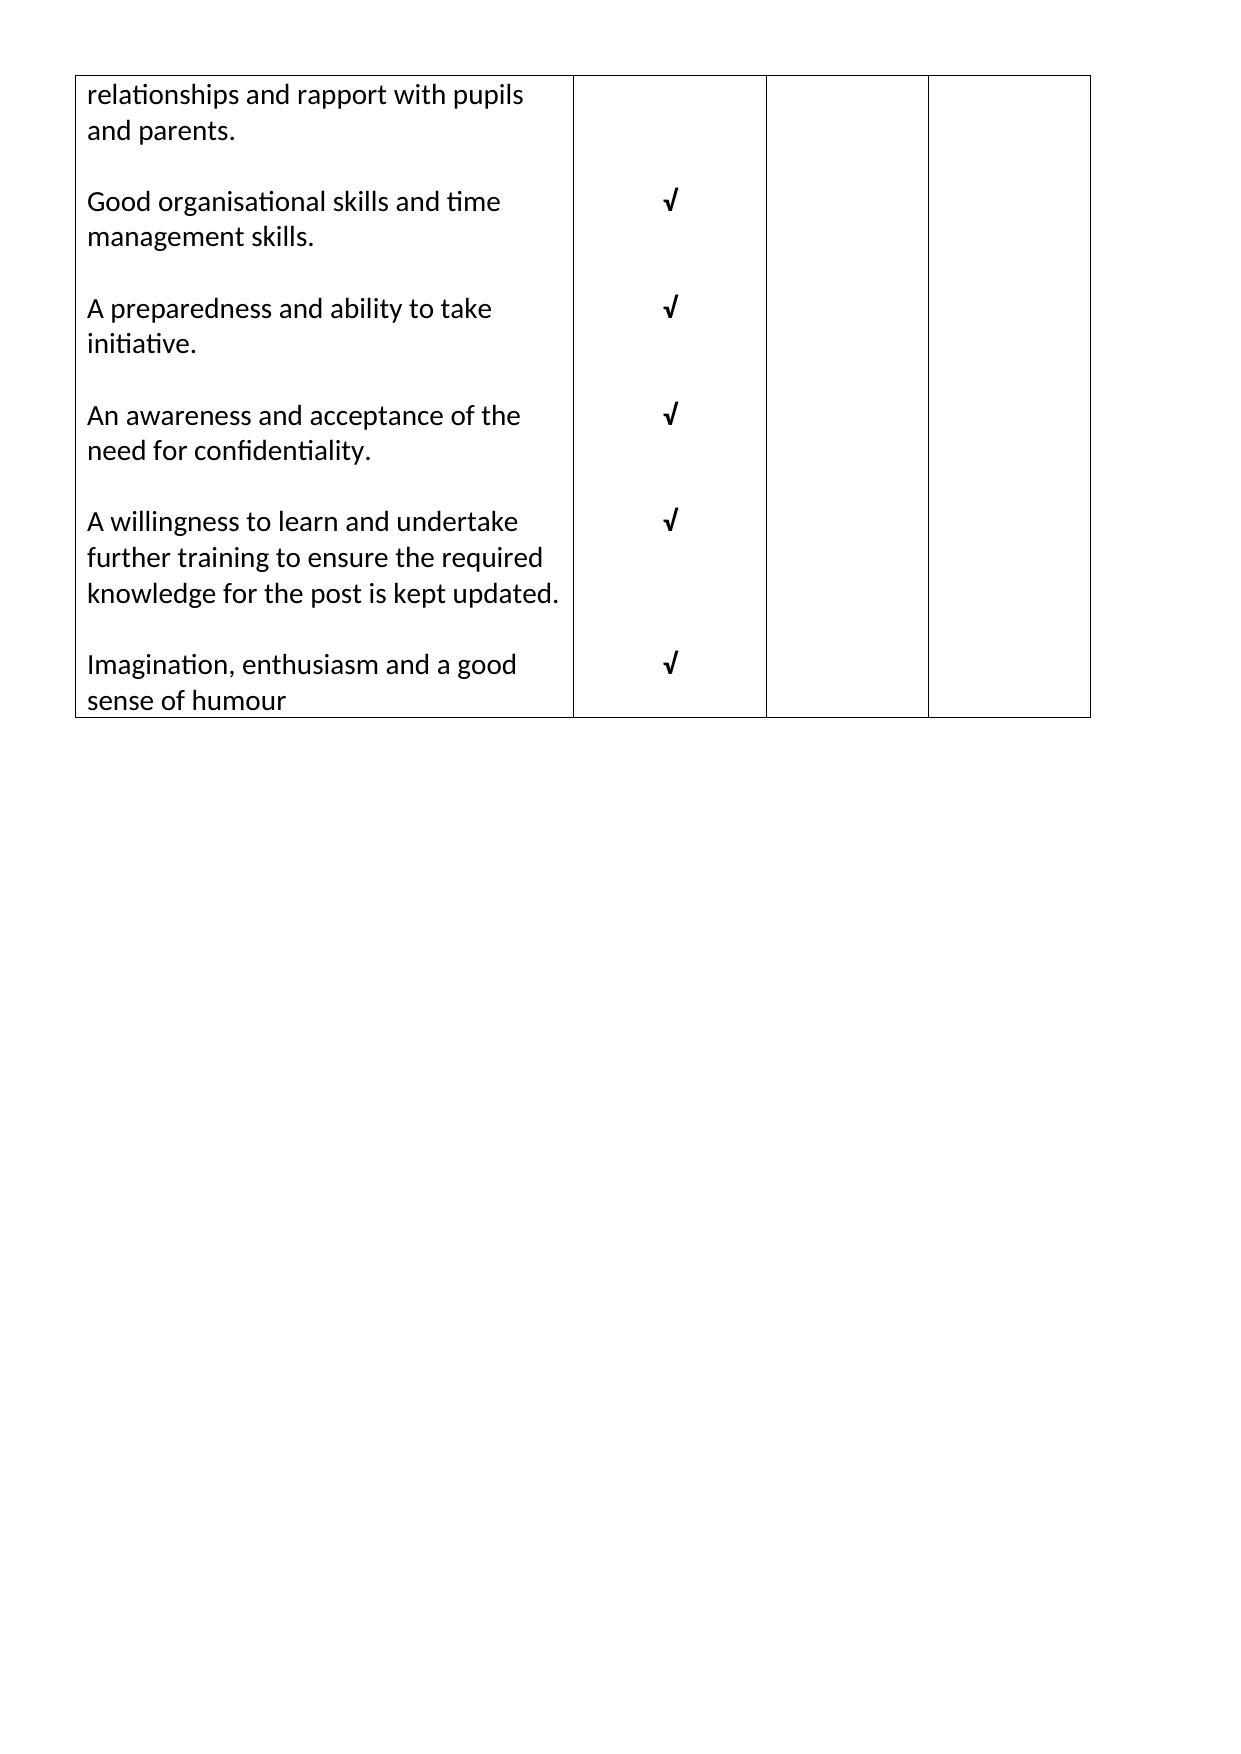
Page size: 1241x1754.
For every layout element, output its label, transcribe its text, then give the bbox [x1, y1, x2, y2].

table_cell √ √ √ √ √ √ [574, 76, 766, 717]
table_cell [929, 76, 1090, 717]
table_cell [76, 76, 573, 717]
table_cell [767, 76, 928, 717]
